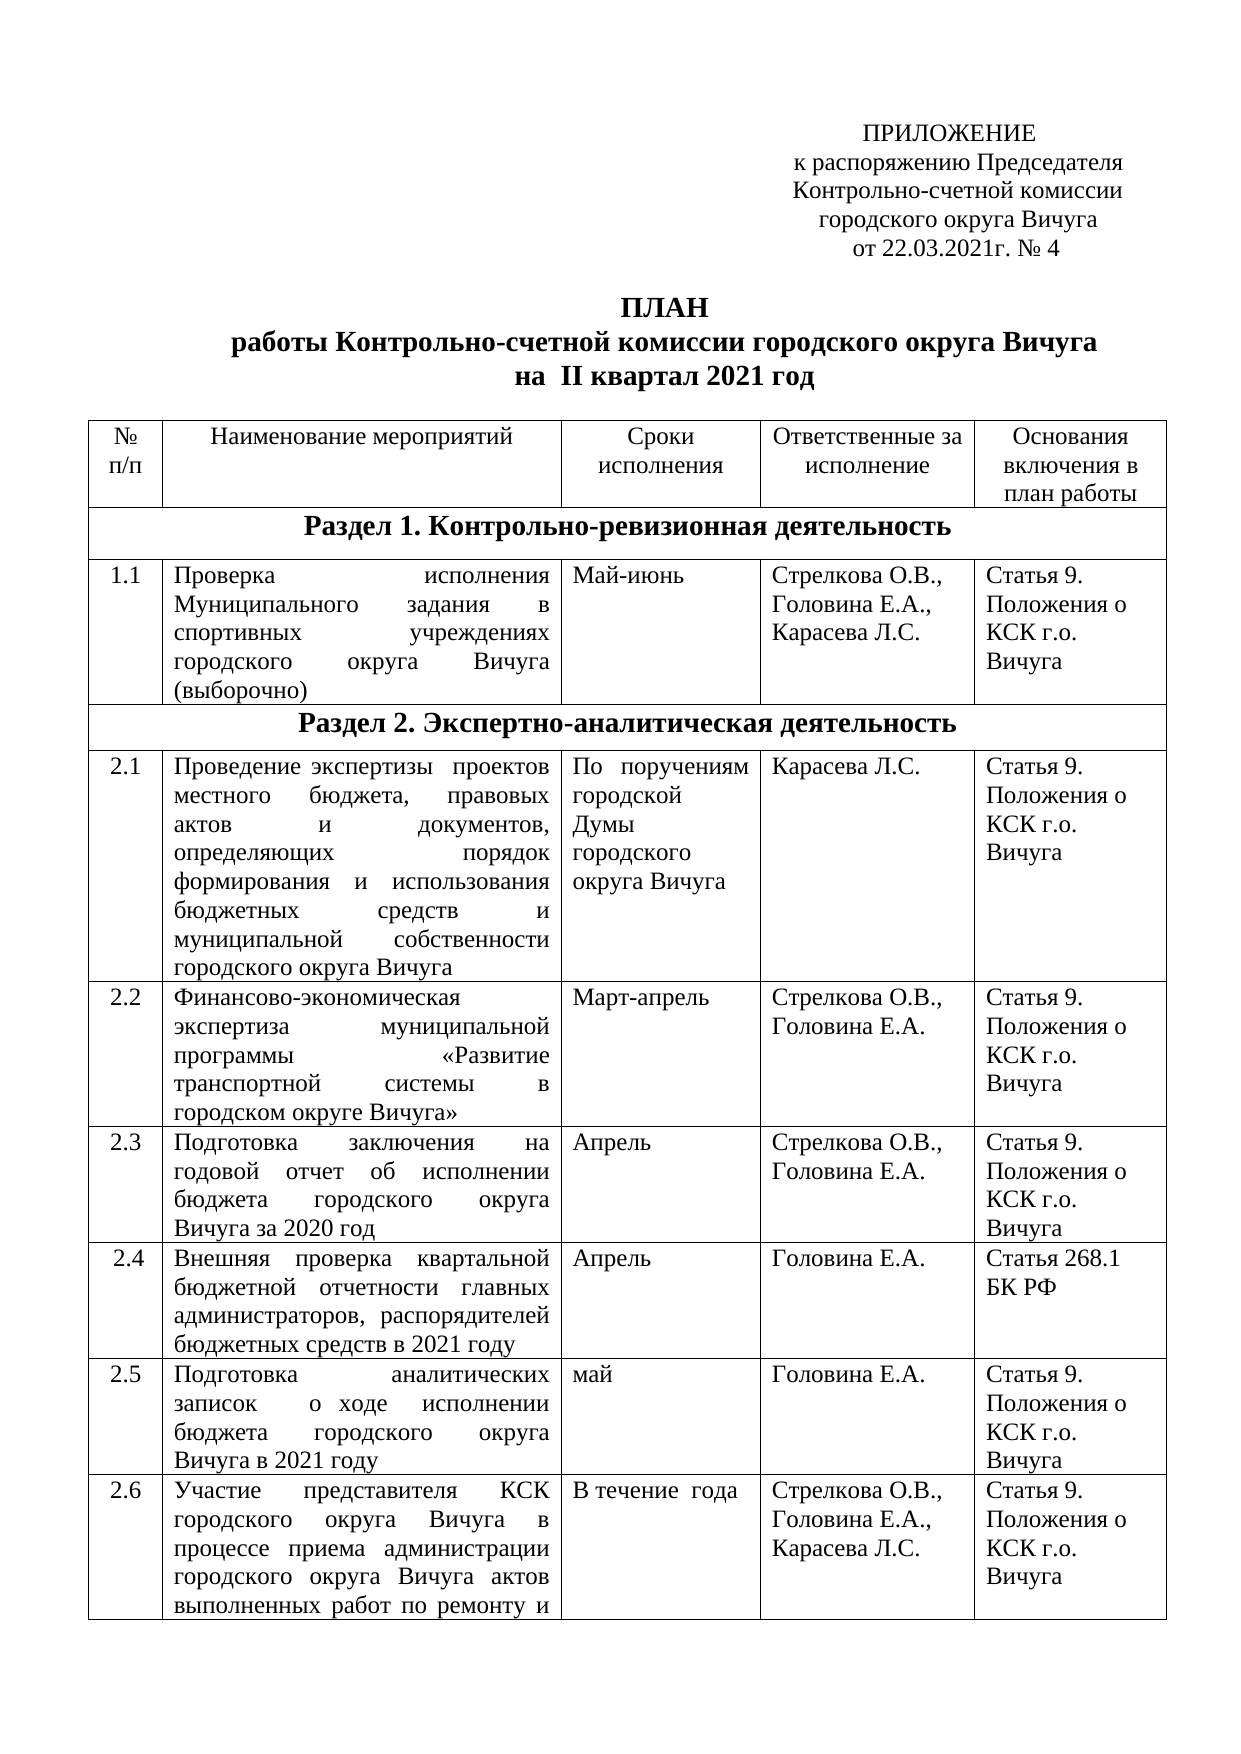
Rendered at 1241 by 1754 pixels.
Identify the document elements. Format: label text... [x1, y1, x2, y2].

table_cell 1.1 [89, 560, 162, 704]
table_cell Головина Е.А. [761, 1243, 974, 1358]
table_cell Карасева Л.С. [761, 751, 974, 981]
table_cell Май-июнь [562, 560, 760, 704]
table_cell Стрелкова О.В., Головина Е.А., Карасева Л.С. [761, 560, 974, 704]
table_header № п/п [89, 421, 162, 507]
table_cell Статья 9. Положения о КСК г.о. Вичуга [975, 1359, 1166, 1474]
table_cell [975, 1475, 1166, 1619]
table_cell 2.2 [89, 982, 162, 1126]
table_cell 2.5 [89, 1359, 162, 1474]
table_header Сроки исполнения [562, 421, 760, 507]
table_cell Апрель [562, 1243, 760, 1358]
table_cell Проверка исполнения Муниципального задания в спортивных учреждениях городского округа Вичуга (выборочно) [163, 560, 561, 704]
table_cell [163, 1475, 561, 1619]
table_cell Статья 9. Положения о КСК г.о. Вичуга [975, 1127, 1166, 1242]
table_cell Статья 9. Положения о КСК г.о. Вичуга [975, 751, 1166, 981]
table_header Наименование мероприятий [163, 421, 561, 507]
table_cell Стрелкова О.В., Головина Е.А. [761, 1127, 974, 1242]
table_cell Стрелкова О.В., Головина Е.А. [761, 982, 974, 1126]
table_cell 2.1 [89, 751, 162, 981]
table_cell Статья 9. Положения о КСК г.о. Вичуга [975, 982, 1166, 1126]
table_cell Раздел 1. Контрольно-ревизионная деятельность [89, 508, 1166, 559]
table_cell 2.3 [89, 1127, 162, 1242]
text ПЛАН [177, 291, 1152, 324]
table_cell Финансово-экономическая экспертиза муниципальной программы «Развитие транспортной системы в городском округе Вичуга» [163, 982, 561, 1126]
table_cell Статья 268.1 БК РФ [975, 1243, 1166, 1358]
text ПРИЛОЖЕНИЕ [177, 118, 1152, 147]
table_cell В течение года [562, 1475, 760, 1619]
table_cell Апрель [562, 1127, 760, 1242]
text на II квартал 2021 год [177, 358, 1152, 391]
table_cell Подготовка заключения на годовой отчет об исполнении бюджета городского округа Вичуга за 2020 год [163, 1127, 561, 1242]
text работы Контрольно-счетной комиссии городского округа Вичуга [177, 324, 1152, 358]
table_cell Март-апрель [562, 982, 760, 1126]
table_header Ответственные за исполнение [761, 421, 974, 507]
text к распоряжению Председателя Контрольно-счетной комиссии городского округа Вичуга [177, 147, 1152, 233]
table_cell Проведение экспертизы проектов местного бюджета, правовых актов и документов, определяющих порядок формирования и использования бюджетных средств и муниципальной собственности городского округа Вичуга [163, 751, 561, 981]
table_cell Внешняя проверка квартальной бюджетной отчетности главных администраторов, распорядителей бюджетных средств в 2021 году [163, 1243, 561, 1358]
table_cell 2.4 [89, 1243, 162, 1358]
table_cell Раздел 2. Экспертно-аналитическая деятельность [89, 705, 1166, 750]
table_cell май [562, 1359, 760, 1474]
table_cell Статья 9. Положения о КСК г.о. Вичуга [975, 560, 1166, 704]
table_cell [761, 1475, 974, 1619]
table_cell 2.6 [89, 1475, 162, 1619]
table_cell Головина Е.А. [761, 1359, 974, 1474]
text от 22.03.2021г. № 4 [177, 233, 1152, 291]
table_header Основания включения в план работы [975, 421, 1166, 507]
table_cell По поручениям городской Думы городского округа Вичуга [562, 751, 760, 981]
table_cell Подготовка аналитических записок о ходе исполнении бюджета городского округа Вичуга в 2021 году [163, 1359, 561, 1474]
